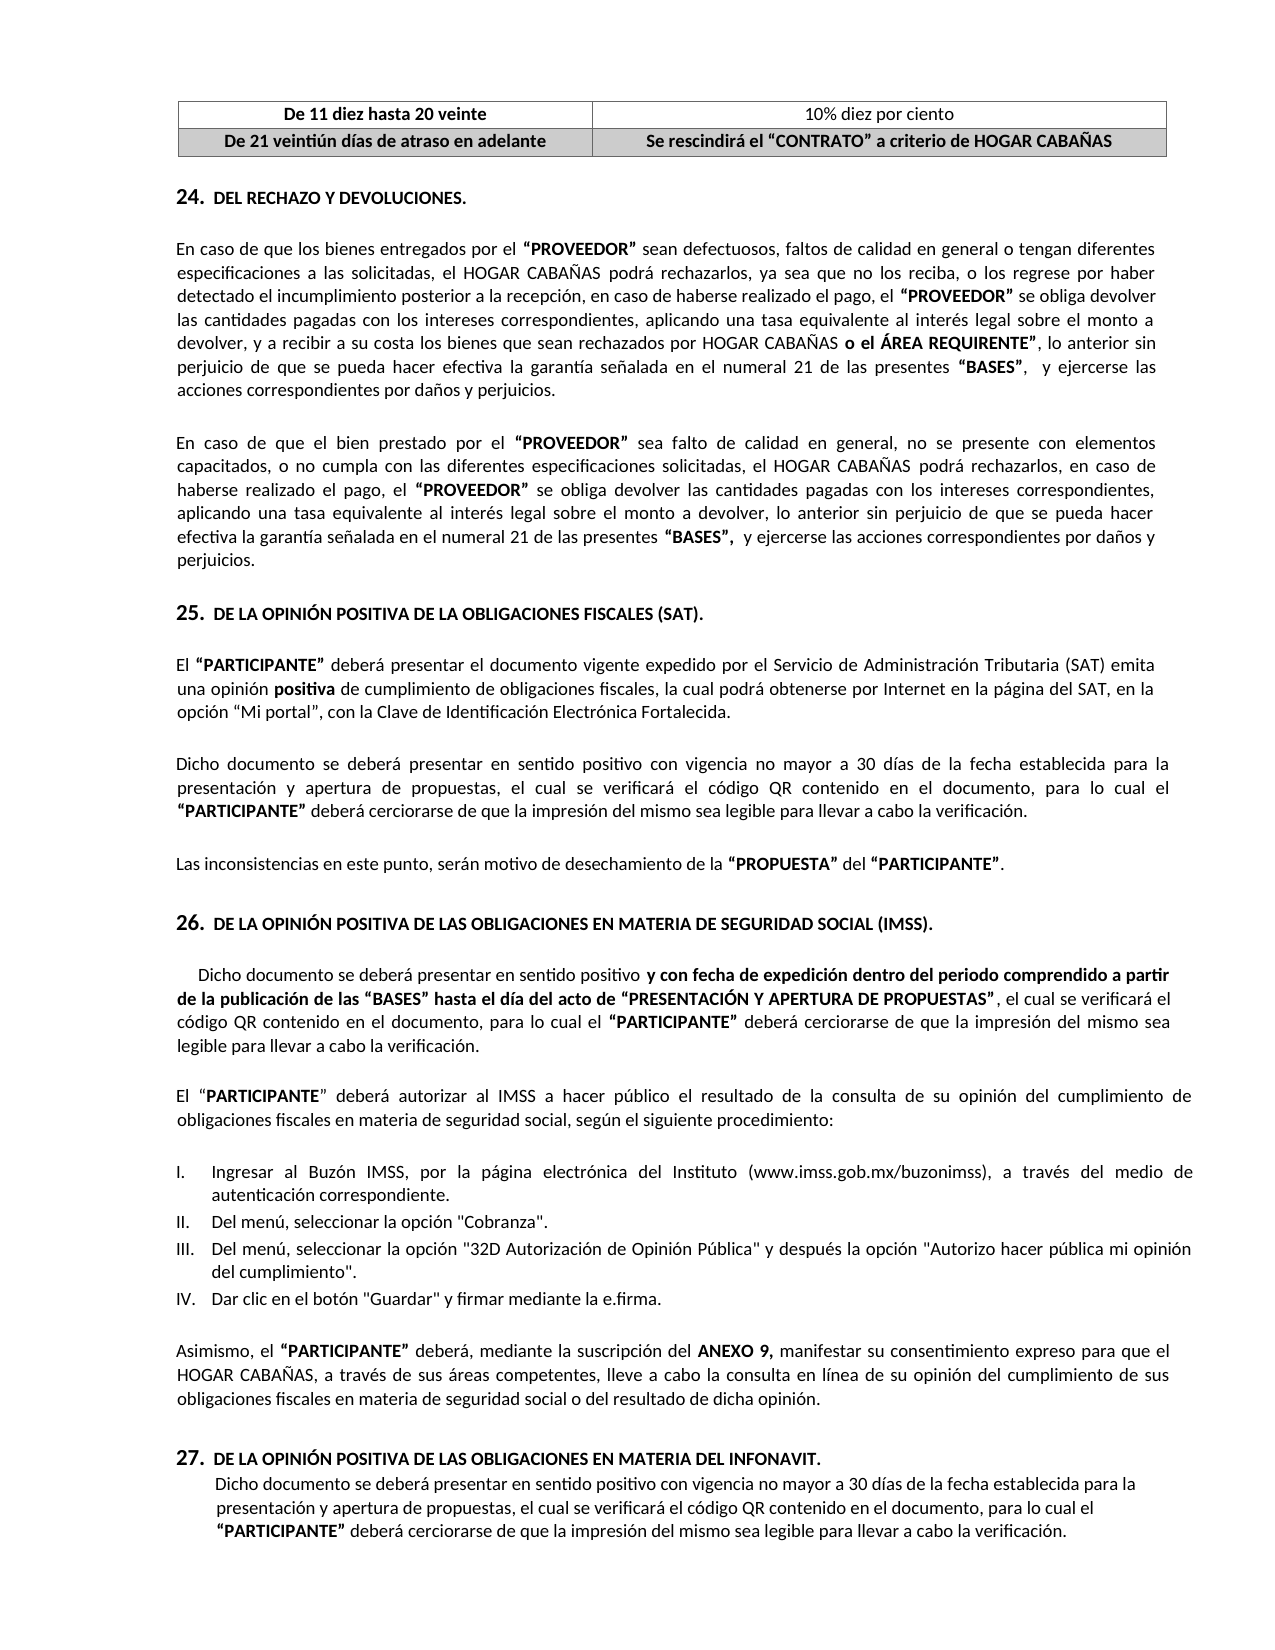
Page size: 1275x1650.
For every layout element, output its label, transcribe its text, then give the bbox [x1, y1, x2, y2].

table_cell 10% diez por ciento [593, 102, 1166, 128]
text Dicho documento se deberá presentar en sentido positivo y con fecha de expedición dentro del periodo comprendido a partir de la publicación de las “BASES” hasta el día del acto de “PRESENTACIÓN Y APERTURA DE PROPUESTAS”, el cual se verificará el código QR contenido en el documento, para lo cual el “PARTICIPANTE” deberá cerciorarse de que la impresión del mismo sea legible para llevar a cabo la verificación. [176, 963, 1171, 1057]
text El “PARTICIPANTE” deberá presentar el documento vigente expedido por el Servicio de Administración Tributaria (SAT) emita una opinión positiva de cumplimiento de obligaciones fiscales, la cual podrá obtenerse por Internet en la página del SAT, en la opción “Mi portal”, con la Clave de Identificación Electrónica Fortalecida. [176, 653, 1156, 723]
list DE LA OPINIÓN POSITIVA DE LA OBLIGACIONES FISCALES (SAT). [176, 598, 1196, 626]
list Del menú, seleccionar la opción "Cobranza". [176, 1210, 1194, 1233]
text El “PARTICIPANTE” deberá autorizar al IMSS a hacer público el resultado de la consulta de su opinión del cumplimiento de obligaciones fiscales en materia de seguridad social, según el siguiente procedimiento: [176, 1084, 1194, 1131]
text Dicho documento se deberá presentar en sentido positivo con vigencia no mayor a 30 días de la fecha establecida para la presentación y apertura de propuestas, el cual se verificará el código QR contenido en el documento, para lo cual el “PARTICIPANTE” deberá cerciorarse de que la impresión del mismo sea legible para llevar a cabo la verificación. [215, 1472, 1194, 1542]
text Dicho documento se deberá presentar en sentido positivo con vigencia no mayor a 30 días de la fecha establecida para la presentación y apertura de propuestas, el cual se verificará el código QR contenido en el documento, para lo cual el “PARTICIPANTE” deberá cerciorarse de que la impresión del mismo sea legible para llevar a cabo la verificación. [176, 753, 1171, 823]
table_cell Se rescindirá el “CONTRATO” a criterio de HOGAR CABAÑAS [593, 129, 1166, 156]
text En caso de que los bienes entregados por el “PROVEEDOR” sean defectuosos, faltos de calidad en general o tengan diferentes especificaciones a las solicitadas, el HOGAR CABAÑAS podrá rechazarlos, ya sea que no los reciba, o los regrese por haber detectado el incumplimiento posterior a la recepción, en caso de haberse realizado el pago, el “PROVEEDOR” se obliga devolver las cantidades pagadas con los intereses correspondientes, aplicando una tasa equivalente al interés legal sobre el monto a devolver, y a recibir a su costa los bienes que sean rechazados por HOGAR CABAÑAS o el ÁREA REQUIRENTE”, lo anterior sin perjuicio de que se pueda hacer efectiva la garantía señalada en el numeral 21 de las presentes “BASES”, y ejercerse las acciones correspondientes por daños y perjuicios. [176, 237, 1156, 401]
list DE LA OPINIÓN POSITIVA DE LAS OBLIGACIONES EN MATERIA DE SEGURIDAD SOCIAL (IMSS). [176, 908, 1196, 936]
table_cell De 11 diez hasta 20 veinte [179, 102, 592, 128]
list Dar clic en el botón "Guardar" y firmar mediante la e.firma. [176, 1287, 1194, 1310]
text En caso de que el bien prestado por el “PROVEEDOR” sea falto de calidad en general, no se presente con elementos capacitados, o no cumpla con las diferentes especificaciones solicitadas, el HOGAR CABAÑAS podrá rechazarlos, en caso de haberse realizado el pago, el “PROVEEDOR” se obliga devolver las cantidades pagadas con los intereses correspondientes, aplicando una tasa equivalente al interés legal sobre el monto a devolver, lo anterior sin perjuicio de que se pueda hacer efectiva la garantía señalada en el numeral 21 de las presentes “BASES”, y ejercerse las acciones correspondientes por daños y perjuicios. [176, 431, 1156, 571]
text Asimismo, el “PARTICIPANTE” deberá, mediante la suscripción del ANEXO 9, manifestar su consentimiento expreso para que el HOGAR CABAÑAS, a través de sus áreas competentes, lleve a cabo la consulta en línea de su opinión del cumplimiento de sus obligaciones fiscales en materia de seguridad social o del resultado de dicha opinión. [176, 1340, 1171, 1410]
list Del menú, seleccionar la opción "32D Autorización de Opinión Pública" y después la opción "Autorizo hacer pública mi opinión del cumplimiento". [176, 1237, 1194, 1283]
list Ingresar al Buzón IMSS, por la página electrónica del Instituto (www.imss.gob.mx/buzonimss), a través del medio de autenticación correspondiente. [176, 1160, 1194, 1206]
list DEL RECHAZO Y DEVOLUCIONES. [176, 182, 1196, 210]
text Las inconsistencias en este punto, serán motivo de desechamiento de la “PROPUESTA” del “PARTICIPANTE”. [176, 852, 1194, 875]
list DE LA OPINIÓN POSITIVA DE LAS OBLIGACIONES EN MATERIA DEL INFONAVIT. [176, 1443, 1196, 1471]
table_cell De 21 veintiún días de atraso en adelante [179, 129, 592, 156]
